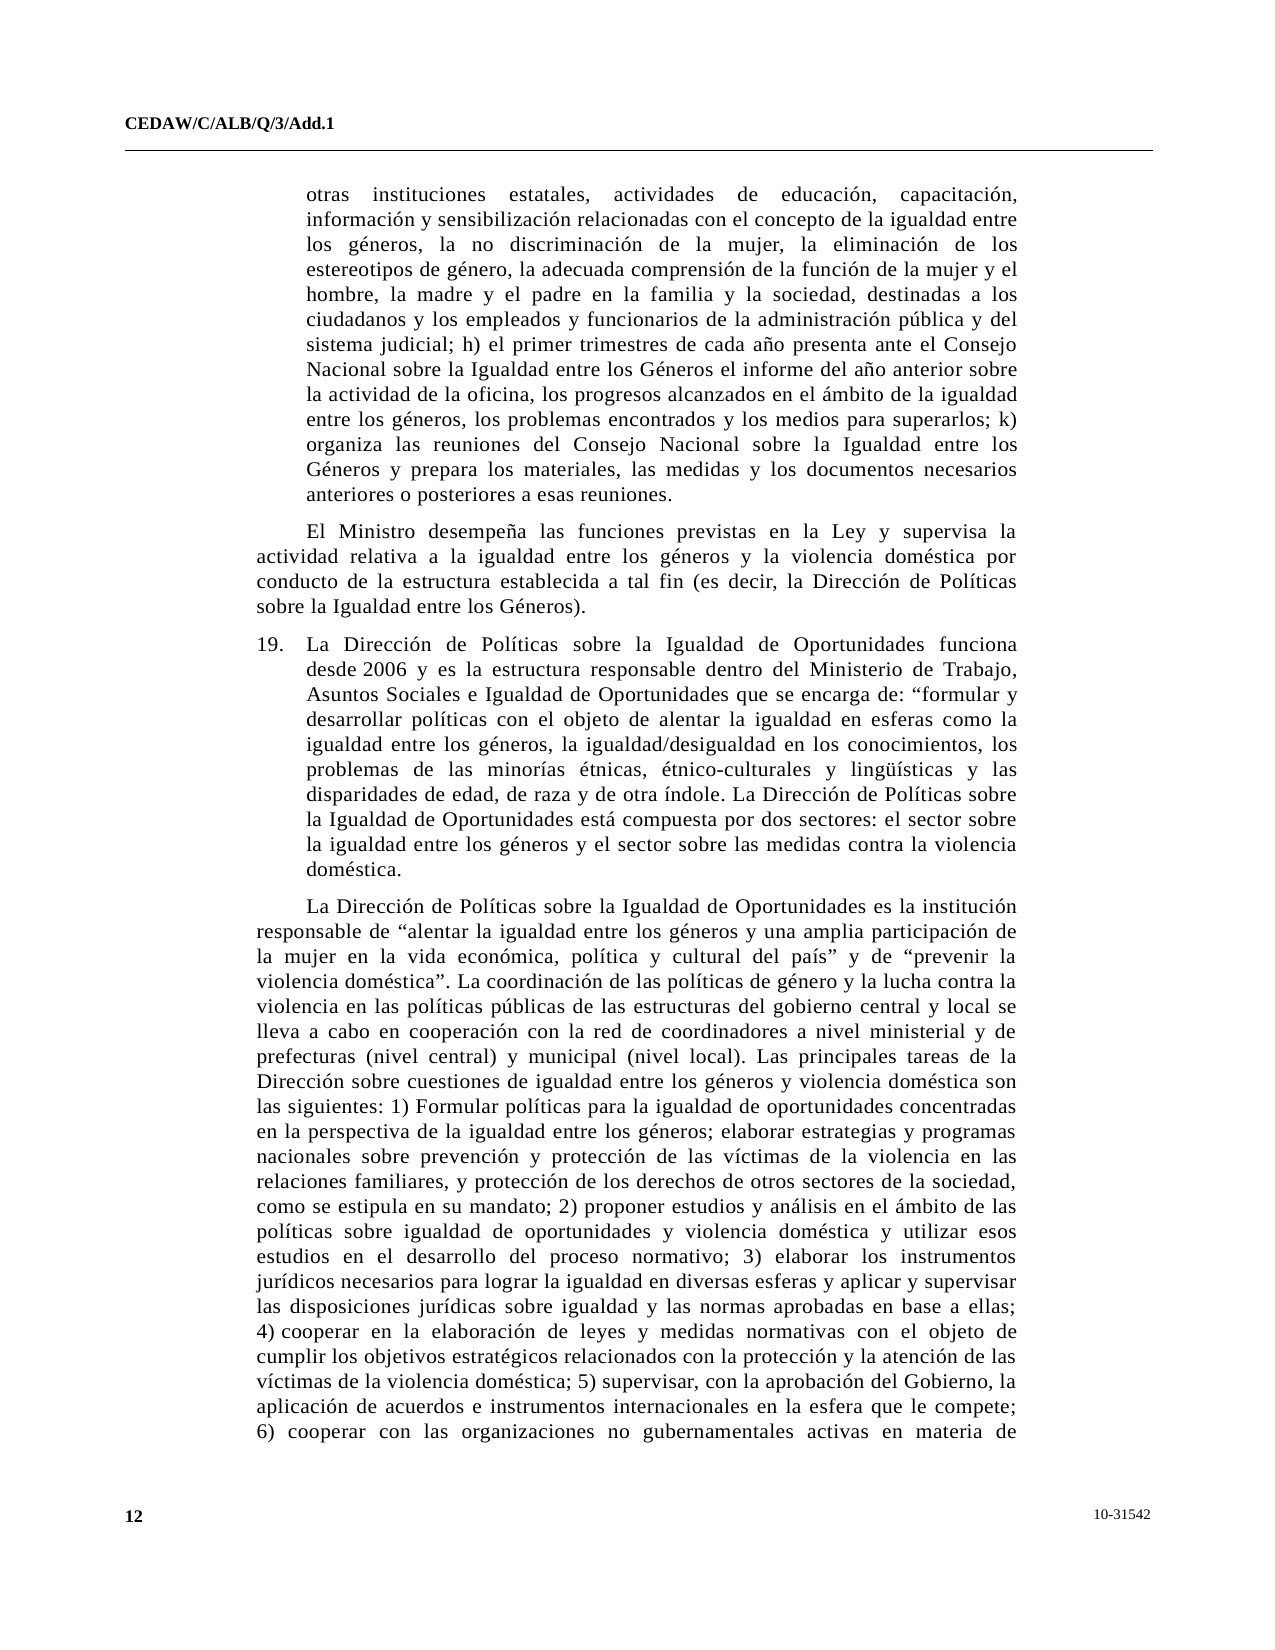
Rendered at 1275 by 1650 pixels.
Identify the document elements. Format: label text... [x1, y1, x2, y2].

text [256, 894, 1018, 1444]
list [256, 181, 1019, 506]
list La Dirección de Políticas sobre la Igualdad de Oportunidades funciona desde 2006 y es la estructura responsable dentro del Ministerio de Trabajo, Asuntos Sociales e Igualdad de Oportunidades que se encarga de: “formular y desarrollar políticas con el objeto de alentar la igualdad en esferas como la igualdad entre los géneros, la igualdad/desigualdad en los conocimientos, los problemas de las minorías étnicas, étnico-culturales y lingüísticas y las disparidades de edad, de raza y de otra índole. La Dirección de Políticas sobre la Igualdad de Oportunidades está compuesta por dos sectores: el sector sobre la igualdad entre los géneros y el sector sobre las medidas contra la violencia doméstica. [256, 631, 1019, 881]
text El Ministro desempeña las funciones previstas en la Ley y supervisa la actividad relativa a la igualdad entre los géneros y la violencia doméstica por conducto de la estructura establecida a tal fin (es decir, la Dirección de Políticas sobre la Igualdad entre los Géneros). [256, 519, 1018, 619]
